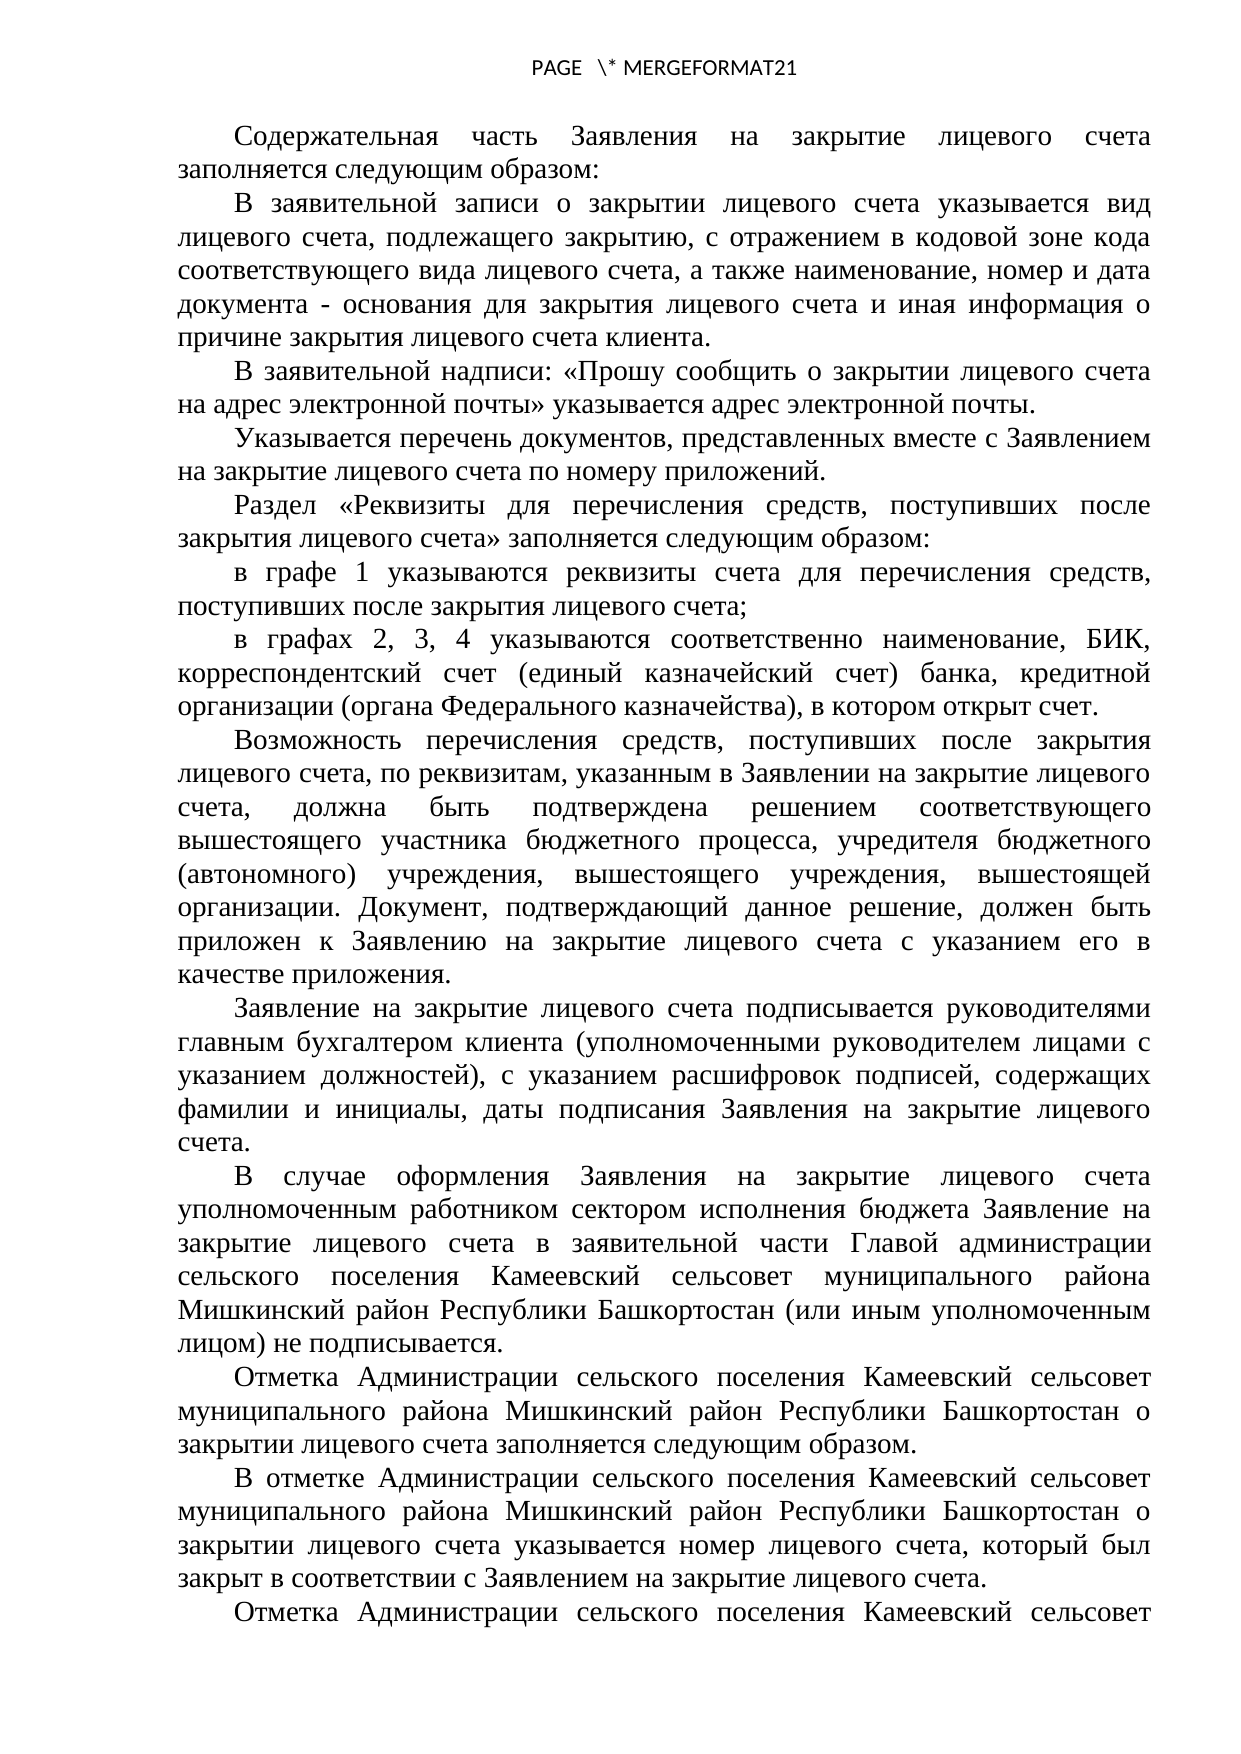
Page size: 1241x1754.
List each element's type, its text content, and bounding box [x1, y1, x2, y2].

text Указывается перечень документов, представленных вместе с Заявлением на закрытие лицевого счета по номеру приложений. [177, 420, 1152, 487]
text Раздел «Реквизиты для перечисления средств, поступивших после закрытия лицевого счета» заполняется следующим образом: [177, 487, 1152, 554]
text в графе 1 указываются реквизиты счета для перечисления средств, поступивших после закрытия лицевого счета; [177, 554, 1152, 621]
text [177, 1594, 1152, 1627]
text В заявительной записи о закрытии лицевого счета указывается вид лицевого счета, подлежащего закрытию, с отражением в кодовой зоне кода соответствующего вида лицевого счета, а также наименование, номер и дата документа - основания для закрытия лицевого счета и иная информация о причине закрытия лицевого счета клиента. [177, 185, 1152, 353]
text В случае оформления Заявления на закрытие лицевого счета уполномоченным работником сектором исполнения бюджета Заявление на закрытие лицевого счета в заявительной части Главой администрации сельского поселения Камеевский сельсовет муниципального района Мишкинский район Республики Башкортостан (или иным уполномоченным лицом) не подписывается. [177, 1158, 1152, 1359]
text Заявление на закрытие лицевого счета подписывается руководителями главным бухгалтером клиента (уполномоченными руководителем лицами с указанием должностей), с указанием расшифровок подписей, содержащих фамилии и инициалы, даты подписания Заявления на закрытие лицевого счета. [177, 990, 1152, 1158]
text В отметке Администрации сельского поселения Камеевский сельсовет муниципального района Мишкинский район Республики Башкортостан о закрытии лицевого счета указывается номер лицевого счета, который был закрыт в соответствии с Заявлением на закрытие лицевого счета. [177, 1460, 1152, 1594]
text Возможность перечисления средств, поступивших после закрытия лицевого счета, по реквизитам, указанным в Заявлении на закрытие лицевого счета, должна быть подтверждена решением соответствующего вышестоящего участника бюджетного процесса, учредителя бюджетного (автономного) учреждения, вышестоящего учреждения, вышестоящей организации. Документ, подтверждающий данное решение, должен быть приложен к Заявлению на закрытие лицевого счета с указанием его в качестве приложения. [177, 722, 1152, 990]
text Содержательная часть Заявления на закрытие лицевого счета заполняется следующим образом: [177, 118, 1152, 185]
text Отметка Администрации сельского поселения Камеевский сельсовет муниципального района Мишкинский район Республики Башкортостан о закрытии лицевого счета заполняется следующим образом. [177, 1359, 1152, 1460]
text в графах 2, 3, 4 указываются соответственно наименование, БИК, корреспондентский счет (единый казначейский счет) банка, кредитной организации (органа Федерального казначейства), в котором открыт счет. [177, 621, 1152, 722]
text В заявительной надписи: «Прошу сообщить о закрытии лицевого счета на адрес электронной почты» указывается адрес электронной почты. [177, 353, 1152, 420]
